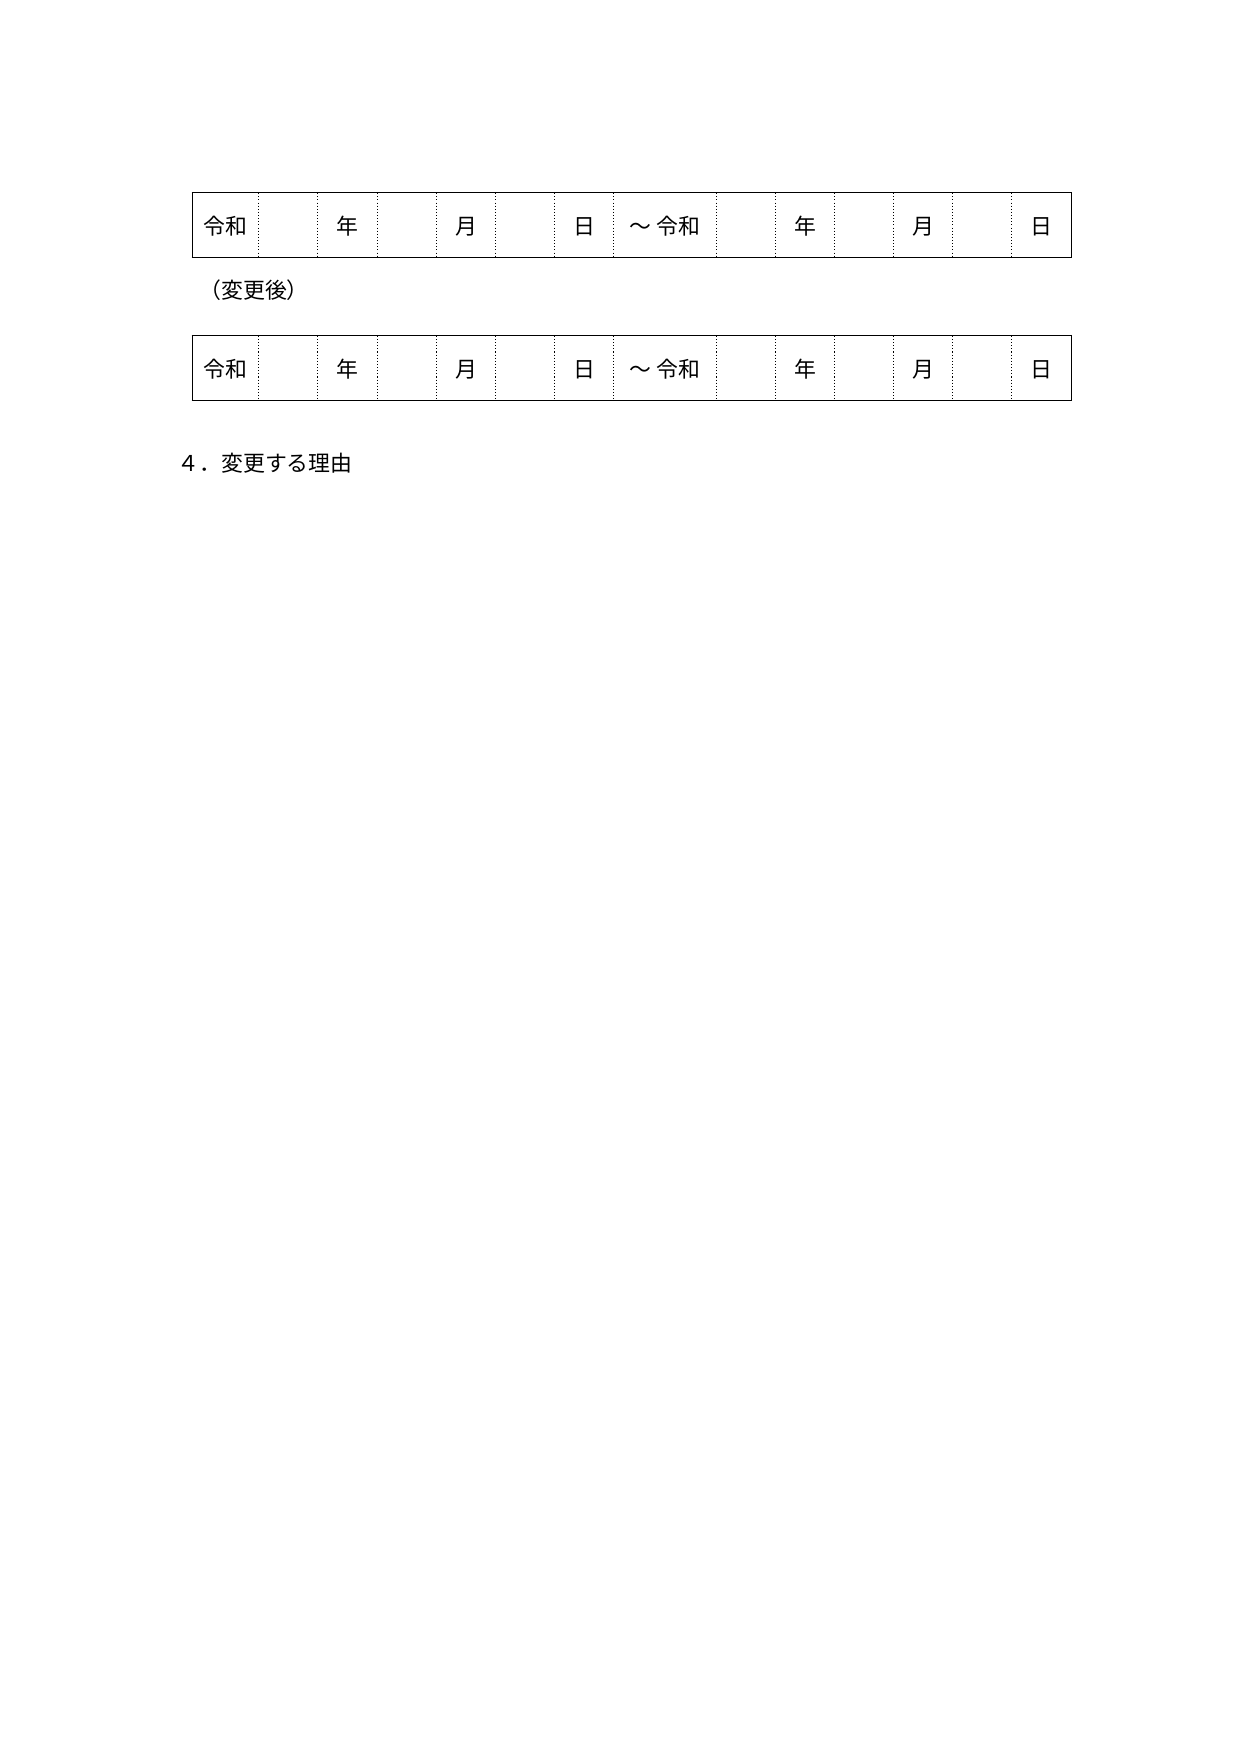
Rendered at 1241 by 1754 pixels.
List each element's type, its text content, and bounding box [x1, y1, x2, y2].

table_header 年 [776, 336, 834, 400]
table_header 月 [436, 336, 495, 400]
table_header 年 [318, 193, 377, 257]
table_header [953, 193, 1012, 257]
table_header [259, 193, 318, 257]
table_header [953, 336, 1012, 400]
table_header 日 [1012, 336, 1071, 400]
table_header [835, 336, 894, 400]
table_header 令和 [193, 193, 259, 257]
table_header [716, 336, 776, 400]
table_header 月 [894, 336, 953, 400]
table_header 月 [436, 193, 495, 257]
table_header ～ 令和 [613, 193, 716, 257]
table_header 年 [776, 193, 834, 257]
table_header [495, 193, 554, 257]
text ４．変更する理由 [177, 431, 1063, 492]
table_header [716, 193, 776, 257]
table_header 令和 [193, 336, 259, 400]
table_header [495, 336, 554, 400]
table_header [377, 336, 436, 400]
table_header 日 [1012, 193, 1071, 257]
table_header 月 [894, 193, 953, 257]
table_header 日 [554, 193, 613, 257]
table_header [259, 336, 318, 400]
table_header [835, 193, 894, 257]
table_header 年 [318, 336, 377, 400]
table_header ～ 令和 [613, 336, 716, 400]
text （変更後） [177, 258, 1063, 319]
table_header [377, 193, 436, 257]
table_header 日 [554, 336, 613, 400]
